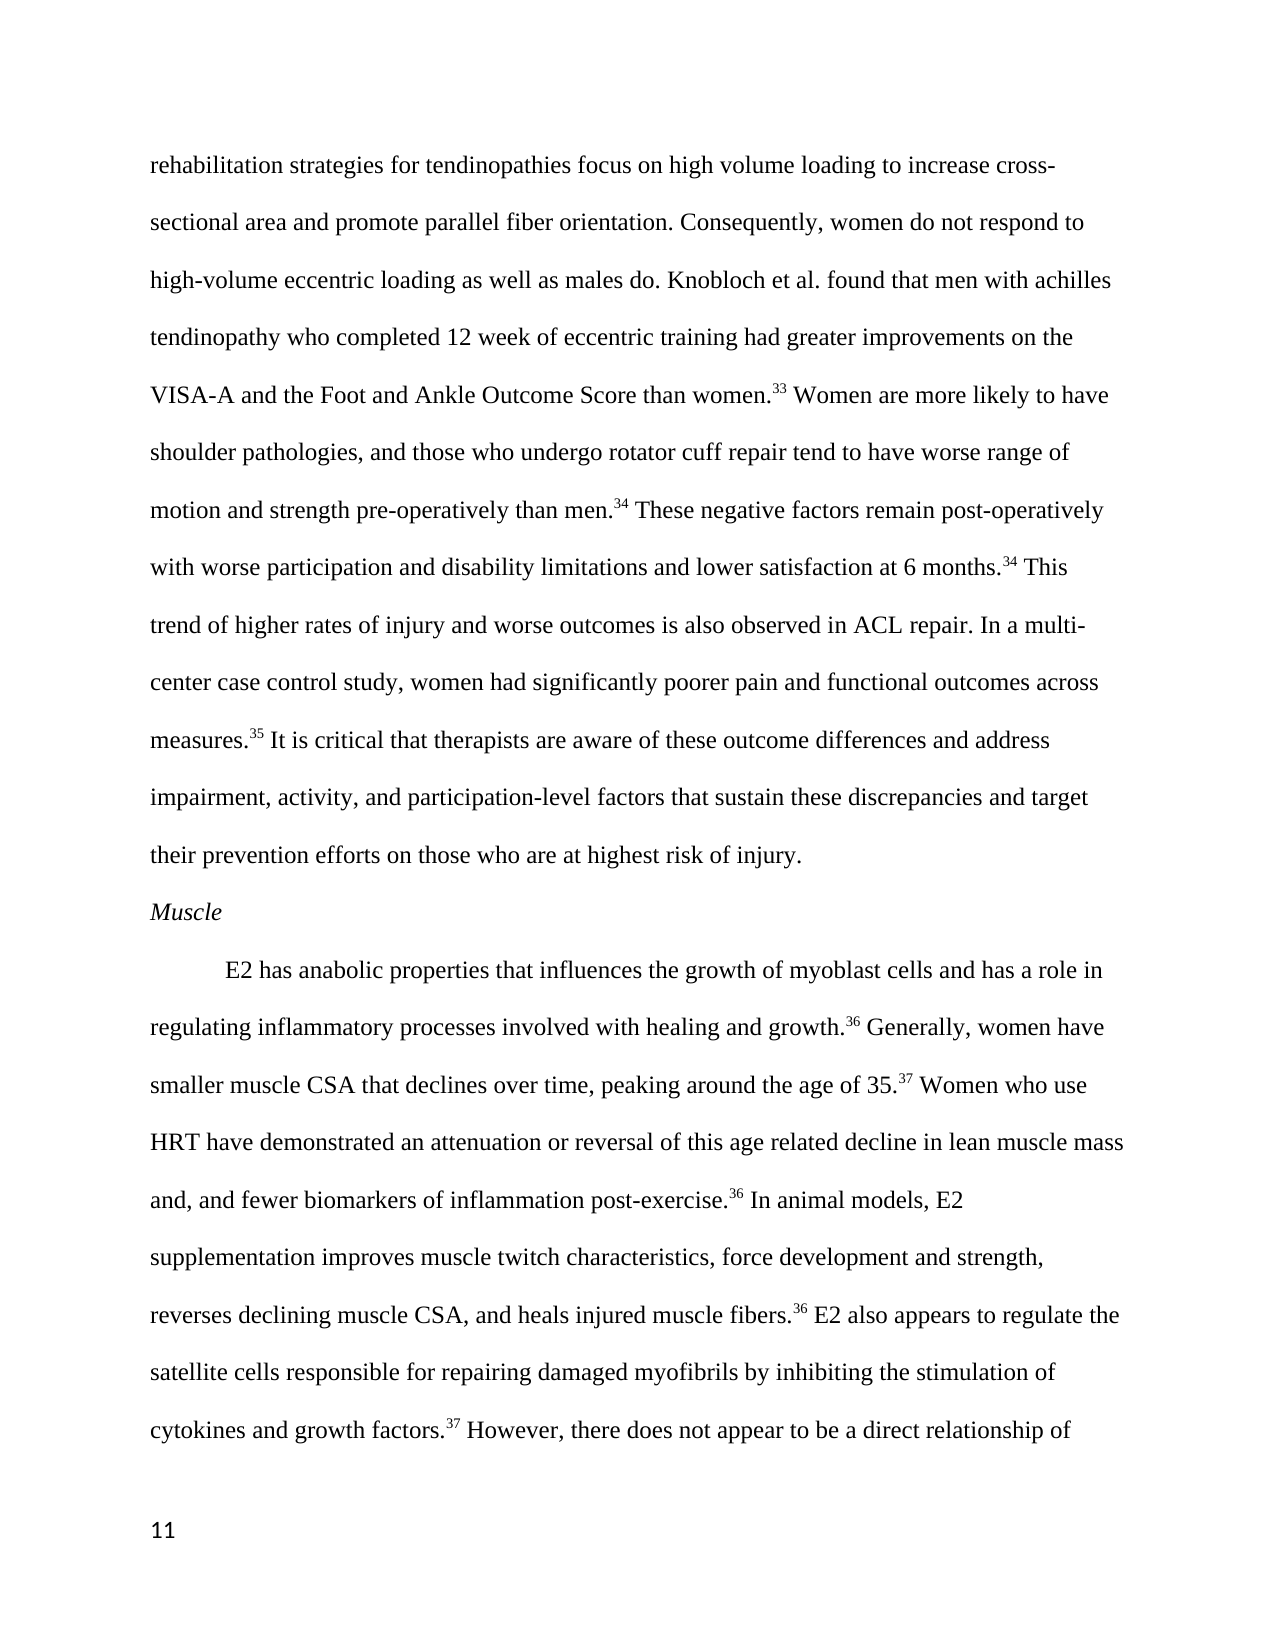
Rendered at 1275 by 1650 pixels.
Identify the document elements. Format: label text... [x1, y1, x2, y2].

text Muscle [150, 897, 1125, 926]
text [150, 150, 1125, 869]
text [150, 955, 1125, 1444]
